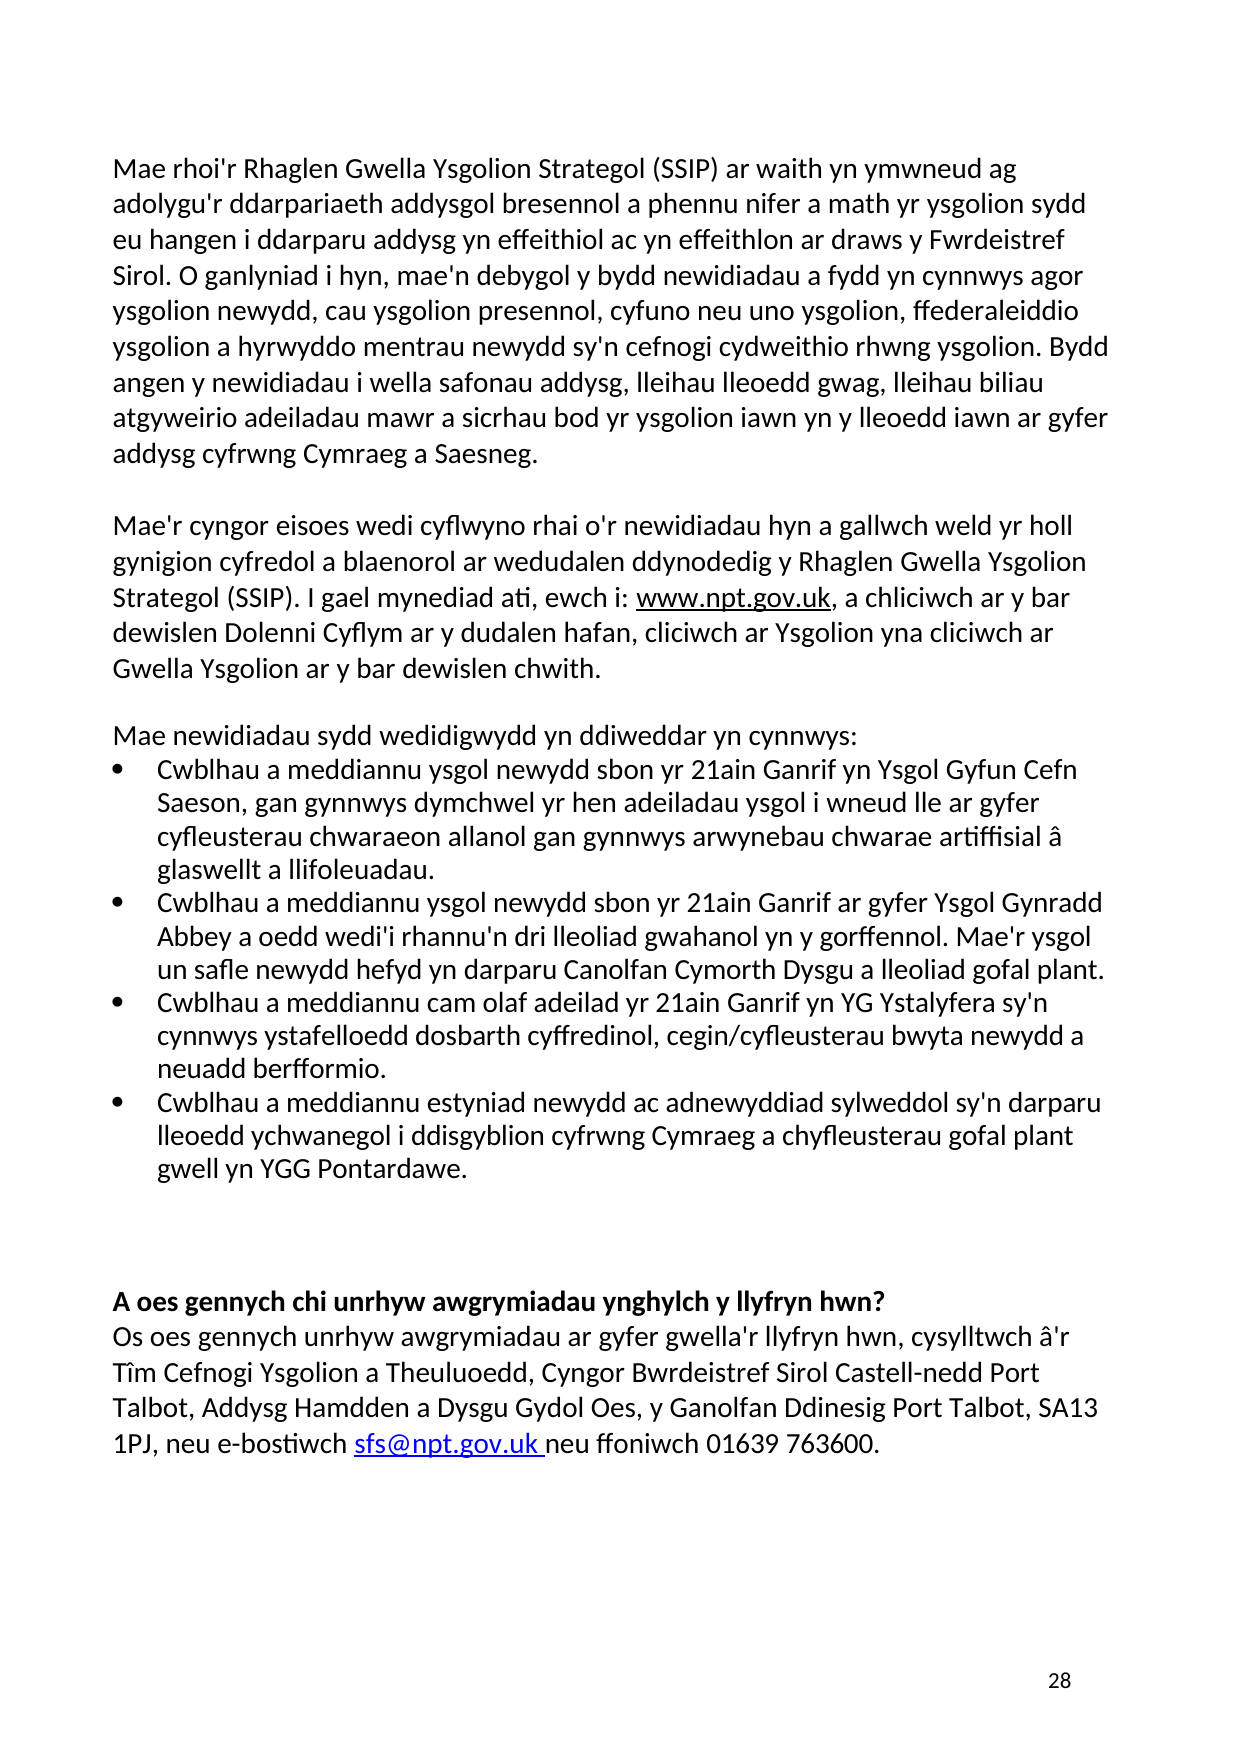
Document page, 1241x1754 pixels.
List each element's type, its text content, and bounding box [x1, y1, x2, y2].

list Cwblhau a meddiannu estyniad newydd ac adnewyddiad sylweddol sy'n darparu lleoedd ychwanegol i ddisgyblion cyfrwng Cymraeg a chyfleusterau gofal plant gwell yn YGG Pontardawe. [112, 1086, 1127, 1185]
list Cwblhau a meddiannu cam olaf adeilad yr 21ain Ganrif yn YG Ystalyfera sy'n cynnwys ystafelloedd dosbarth cyffredinol, cegin/cyfleusterau bwyta newydd a neuadd berfformio. [112, 986, 1127, 1086]
text Mae rhoi'r Rhaglen Gwella Ysgolion Strategol (SSIP) ar waith yn ymwneud ag adolygu'r ddarpariaeth addysgol bresennol a phennu nifer a math yr ysgolion sydd eu hangen i ddarparu addysg yn effeithiol ac yn effeithlon ar draws y Fwrdeistref Sirol. O ganlyniad i hyn, mae'n debygol y bydd newidiadau a fydd yn cynnwys agor ysgolion newydd, cau ysgolion presennol, cyfuno neu uno ysgolion, ffederaleiddio ysgolion a hyrwyddo mentrau newydd sy'n cefnogi cydweithio rhwng ysgolion. Bydd angen y newidiadau i wella safonau addysg, lleihau lleoedd gwag, lleihau biliau atgyweirio adeiladau mawr a sicrhau bod yr ysgolion iawn yn y lleoedd iawn ar gyfer addysg cyfrwng Cymraeg a Saesneg. [112, 150, 1115, 471]
list Cwblhau a meddiannu ysgol newydd sbon yr 21ain Ganrif ar gyfer Ysgol Gynradd Abbey a oedd wedi'i rhannu'n dri lleoliad gwahanol yn y gorffennol. Mae'r ysgol un safle newydd hefyd yn darparu Canolfan Cymorth Dysgu a lleoliad gofal plant. [112, 886, 1127, 986]
text Os oes gennych unrhyw awgrymiadau ar gyfer gwella'r llyfryn hwn, cysylltwch â'r Tîm Cefnogi Ysgolion a Theuluoedd, Cyngor Bwrdeistref Sirol Castell-nedd Port Talbot, Addysg Hamdden a Dysgu Gydol Oes, y Ganolfan Ddinesig Port Talbot, SA13 1PJ, neu e-bostiwch sfs@npt.gov.uk neu ffoniwch 01639 763600. [112, 1318, 1116, 1461]
list Cwblhau a meddiannu ysgol newydd sbon yr 21ain Ganrif yn Ysgol Gyfun Cefn Saeson, gan gynnwys dymchwel yr hen adeiladau ysgol i wneud lle ar gyfer cyfleusterau chwaraeon allanol gan gynnwys arwynebau chwarae artiffisial â glaswellt a llifoleuadau. [112, 752, 1127, 886]
text Mae newidiadau sydd wedidigwydd yn ddiweddar yn cynnwys: [112, 719, 1071, 752]
subtitle A oes gennych chi unrhyw awgrymiadau ynghylch y llyfryn hwn? [112, 1285, 1071, 1318]
text Mae'r cyngor eisoes wedi cyflwyno rhai o'r newidiadau hyn a gallwch weld yr holl gynigion cyfredol a blaenorol ar wedudalen ddynodedig y Rhaglen Gwella Ysgolion Strategol (SSIP). I gael mynediad ati, ewch i: www.npt.gov.uk, a chliciwch ar y bar dewislen Dolenni Cyflym ar y dudalen hafan, cliciwch ar Ysgolion yna cliciwch ar Gwella Ysgolion ar y bar dewislen chwith. [112, 507, 1116, 686]
